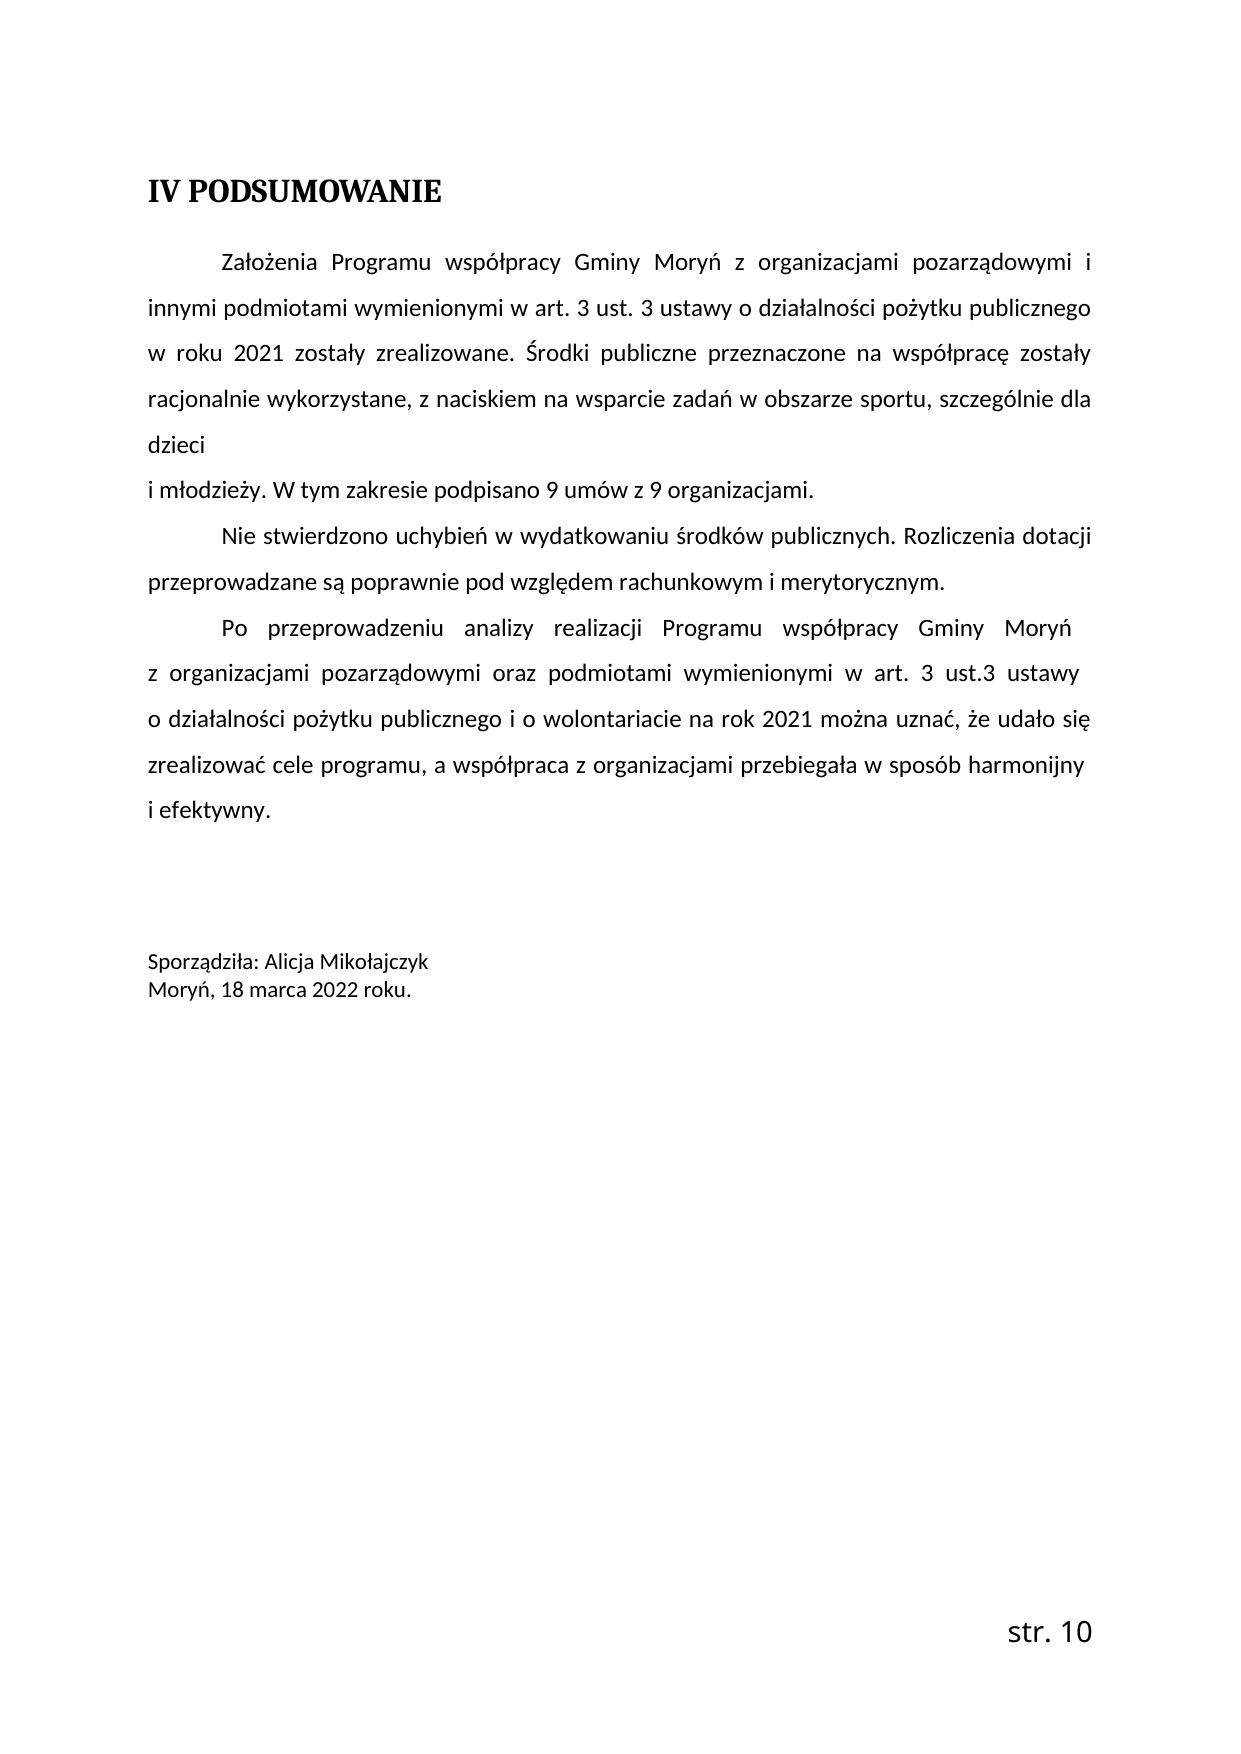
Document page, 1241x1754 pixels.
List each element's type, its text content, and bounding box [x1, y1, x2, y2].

text Sporządziła: Alicja Mikołajczyk [148, 947, 1093, 975]
text Moryń, 18 marca 2022 roku. [148, 975, 1093, 1003]
text Po przeprowadzeniu analizy realizacji Programu współpracy Gminy Moryń z organizacjami pozarządowymi oraz podmiotami wymienionymi w art. 3 ust.3 ustawy o działalności pożytku publicznego i o wolontariacie na rok 2021 można uznać, że udało się zrealizować cele programu, a współpraca z organizacjami przebiegała w sposób harmonijny i efektywny. [148, 612, 1093, 825]
subtitle IV PODSUMOWANIE [148, 173, 1093, 211]
text Założenia Programu współpracy Gminy Moryń z organizacjami pozarządowymi i innymi podmiotami wymienionymi w art. 3 ust. 3 ustawy o działalności pożytku publicznego w roku 2021 zostały zrealizowane. Środki publiczne przeznaczone na współpracę zostały racjonalnie wykorzystane, z naciskiem na wsparcie zadań w obszarze sportu, szczególnie dla dzieci i młodzieży. W tym zakresie podpisano 9 umów z 9 organizacjami. [148, 246, 1093, 505]
text Nie stwierdzono uchybień w wydatkowaniu środków publicznych. Rozliczenia dotacji przeprowadzane są poprawnie pod względem rachunkowym i merytorycznym. [148, 520, 1093, 597]
